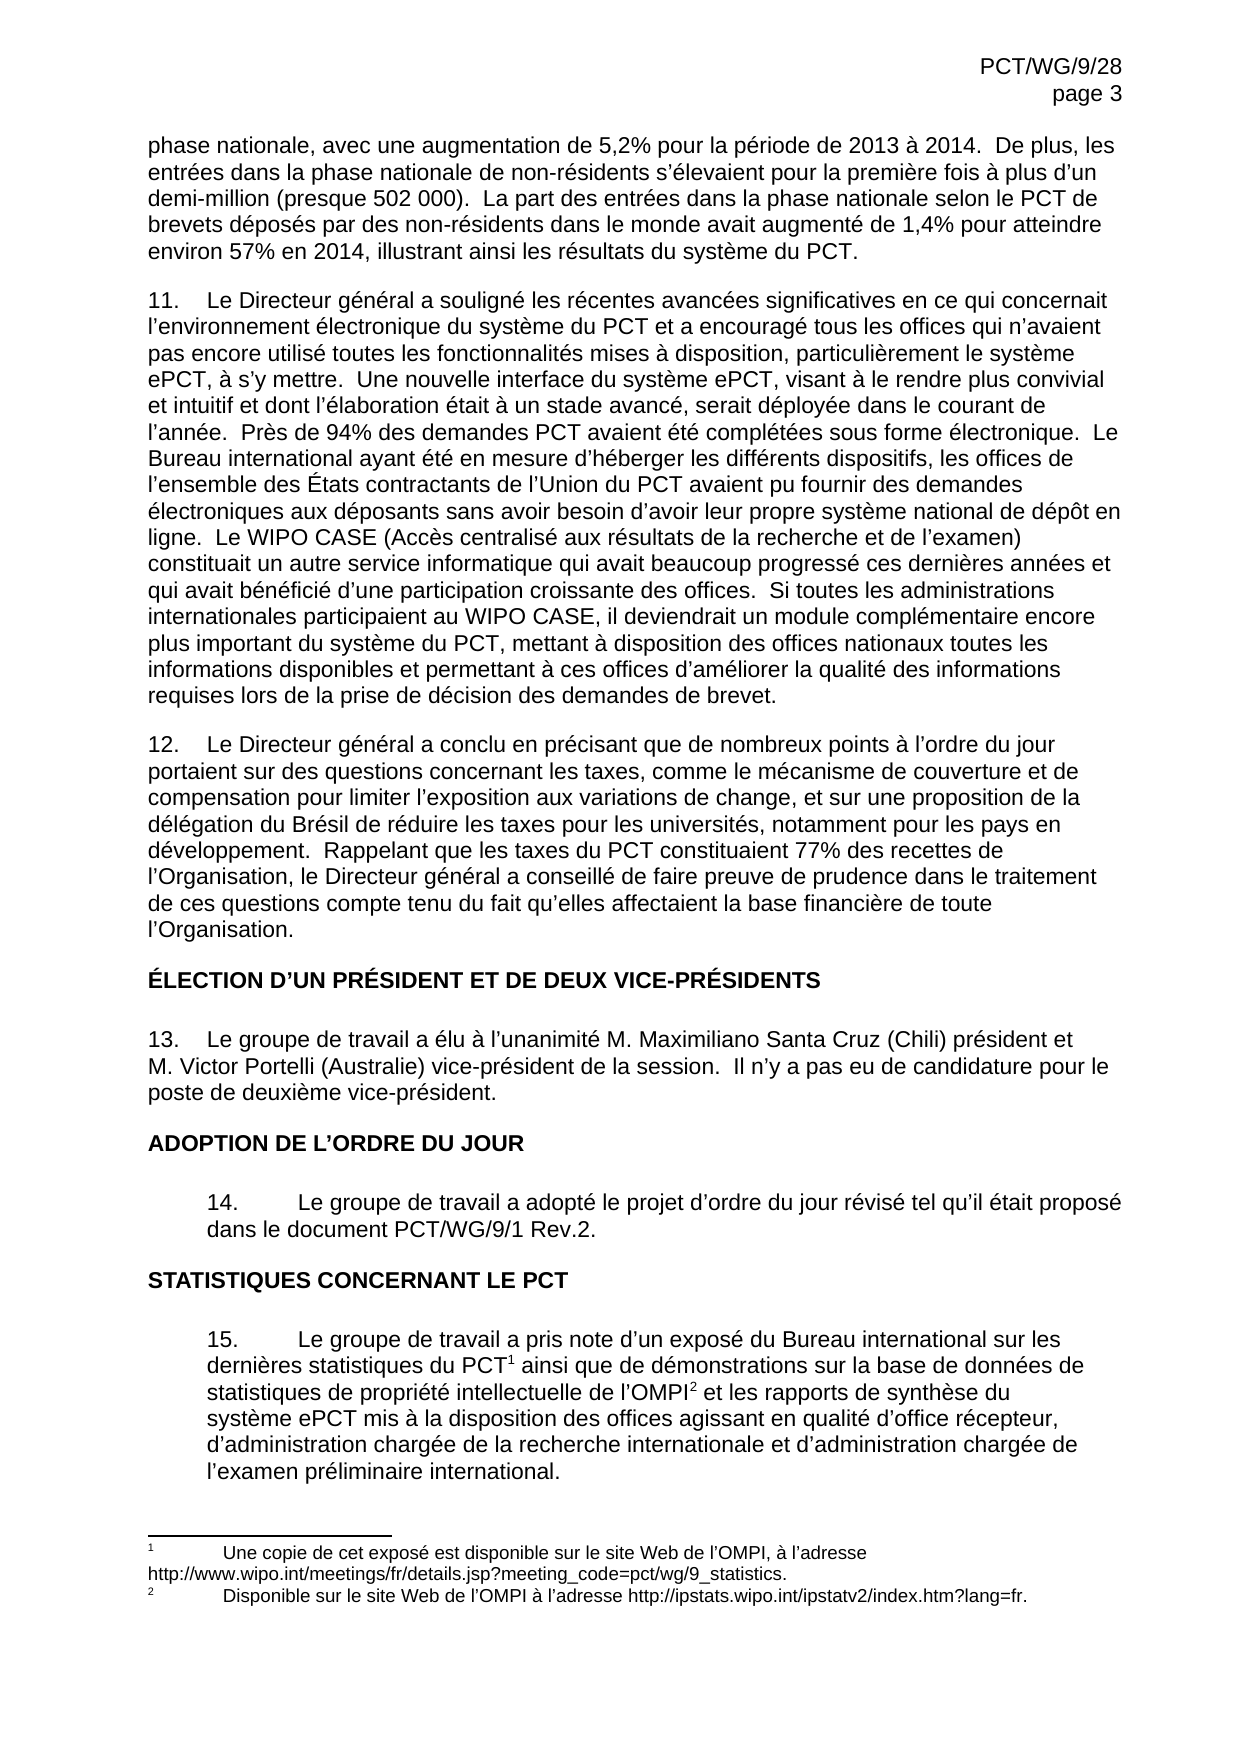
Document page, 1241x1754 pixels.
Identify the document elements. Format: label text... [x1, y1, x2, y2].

text Le Directeur général a conclu en précisant que de nombreux points à l’ordre du jour portaient sur des questions concernant les taxes, comme le mécanisme de couverture et de compensation pour limiter l’exposition aux variations de change, et sur une proposition de la délégation du Brésil de réduire les taxes pour les universités, notamment pour les pays en développement. Rappelant que les taxes du PCT constituaient 77% des recettes de l’Organisation, le Directeur général a conseillé de faire preuve de prudence dans le traitement de ces questions compte tenu du fait qu’elles affectaient la base financière de toute l’Organisation. [148, 731, 1122, 942]
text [148, 132, 1122, 264]
subtitle Adoption de l’ordre du jour [148, 1130, 1122, 1157]
text Le Directeur général a souligné les récentes avancées significatives en ce qui concernait l’environnement électronique du système du PCT et a encouragé tous les offices qui n’avaient pas encore utilisé toutes les fonctionnalités mises à disposition, particulièrement le système ePCT, à s’y mettre. Une nouvelle interface du système ePCT, visant à le rendre plus convivial et intuitif et dont l’élaboration était à un stade avancé, serait déployée dans le courant de l’année. Près de 94% des demandes PCT avaient été complétées sous forme électronique. Le Bureau international ayant été en mesure d’héberger les différents dispositifs, les offices de l’ensemble des États contractants de l’Union du PCT avaient pu fournir des demandes électroniques aux déposants sans avoir besoin d’avoir leur propre système national de dépôt en ligne. Le WIPO CASE (Accès centralisé aux résultats de la recherche et de l’examen) constituait un autre service informatique qui avait beaucoup progressé ces dernières années et qui avait bénéficié d’une participation croissante des offices. Si toutes les administrations internationales participaient au WIPO CASE, il deviendrait un module complémentaire encore plus important du système du PCT, mettant à disposition des offices nationaux toutes les informations disponibles et permettant à ces offices d’améliorer la qualité des informations requises lors de la prise de décision des demandes de brevet. [148, 287, 1122, 708]
subtitle Élection d’un président et de deux vice-présidents [148, 967, 1122, 994]
subtitle Statistiques concernant le PCT [148, 1267, 1122, 1293]
text Le groupe de travail a adopté le projet d’ordre du jour révisé tel qu’il était proposé dans le document PCT/WG/9/1 Rev.2. [207, 1189, 1122, 1242]
text Le groupe de travail a élu à l’unanimité M. Maximiliano Santa Cruz (Chili) président et M. Victor Portelli (Australie) vice-président de la session. Il n’y a pas eu de candidature pour le poste de deuxième vice-président. [148, 1026, 1122, 1105]
text Le groupe de travail a pris note d’un exposé du Bureau international sur les dernières statistiques du PCT ainsi que de démonstrations sur la base de données de statistiques de propriété intellectuelle de l’OMPI et les rapports de synthèse du système ePCT mis à la disposition des offices agissant en qualité d’office récepteur, d’administration chargée de la recherche internationale et d’administration chargée de l’examen préliminaire international. [207, 1326, 1122, 1484]
